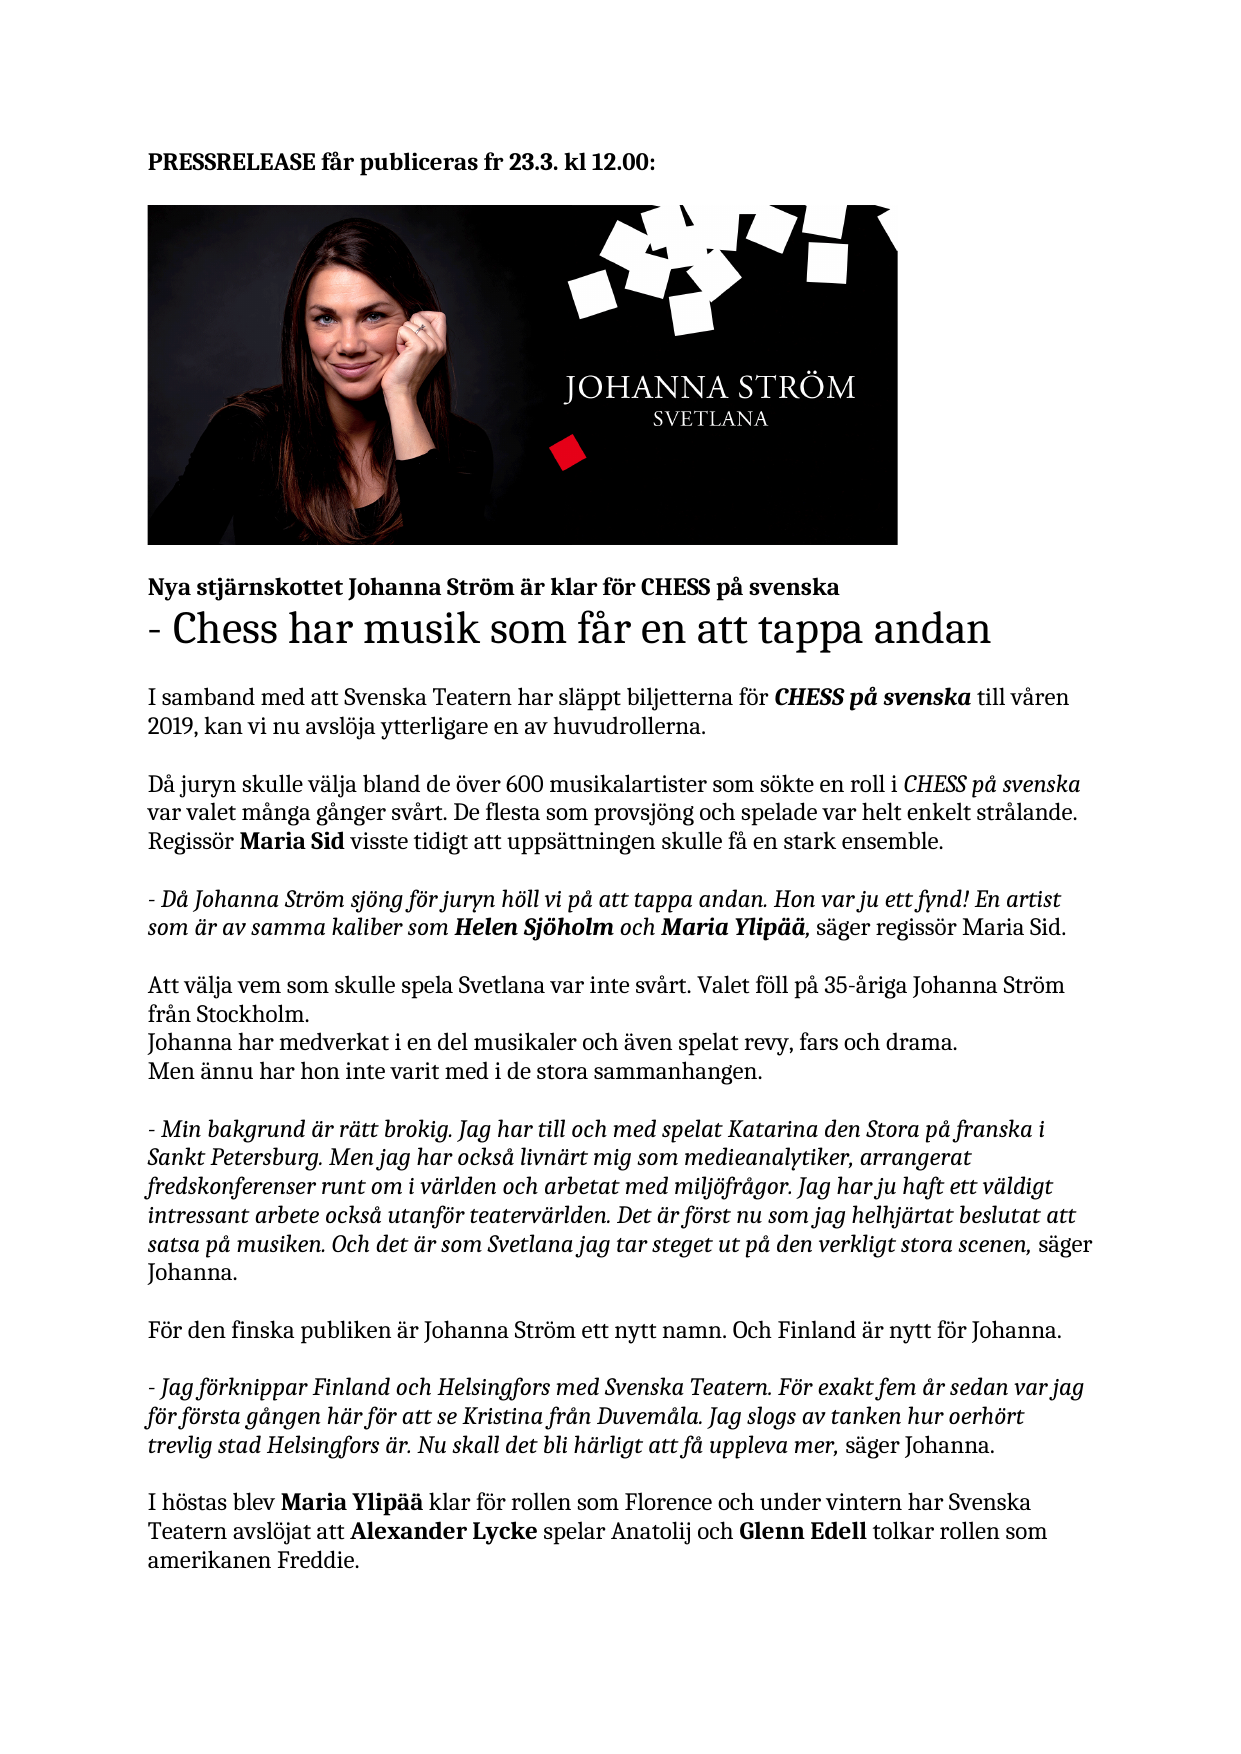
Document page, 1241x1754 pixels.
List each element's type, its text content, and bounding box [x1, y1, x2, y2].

text Då juryn skulle välja bland de över 600 musikalartister som sökte en roll i CHESS på svenska var valet många gånger svårt. De flesta som provsjöng och spelade var helt enkelt strålande. Regissör Maria Sid visste tidigt att uppsättningen skulle få en stark ensemble. [148, 769, 1093, 856]
text - Chess har musik som får en att tappa andan [148, 602, 1093, 654]
text För den finska publiken är Johanna Ström ett nytt namn. Och Finland är nytt för Johanna. [148, 1316, 1093, 1344]
text I höstas blev Maria Ylipää klar för rollen som Florence och under vintern har Svenska Teatern avslöjat att Alexander Lycke spelar Anatolij och Glenn Edell tolkar rollen som amerikanen Freddie. [148, 1488, 1093, 1574]
text - Då Johanna Ström sjöng för juryn höll vi på att tappa andan. Hon var ju ett fynd! En artist som är av samma kaliber som Helen Sjöholm och Maria Ylipää, säger regissör Maria Sid. [148, 884, 1093, 942]
text Johanna har medverkat i en del musikaler och även spelat revy, fars och drama. [148, 1028, 1093, 1057]
text - Min bakgrund är rätt brokig. Jag har till och med spelat Katarina den Stora på franska i Sankt Petersburg. Men jag har också livnärt mig som medieanalytiker, arrangerat fredskonferenser runt om i världen och arbetat med miljöfrågor. Jag har ju haft ett väldigt intressant arbete också utanför teatervärlden. Det är först nu som jag helhjärtat beslutat att satsa på musiken. Och det är som Svetlana jag tar steget ut på den verkligt stora scenen, säger Johanna. [148, 1114, 1093, 1287]
text I samband med att Svenska Teatern har släppt biljetterna för CHESS på svenska till våren 2019, kan vi nu avslöja ytterligare en av huvudrollerna. [148, 683, 1093, 741]
text Att välja vem som skulle spela Svetlana var inte svårt. Valet föll på 35-åriga Johanna Ström från Stockholm. [148, 971, 1093, 1028]
picture [147, 205, 898, 545]
text Men ännu har hon inte varit med i de stora sammanhangen. [148, 1057, 1093, 1086]
text - Jag förknippar Finland och Helsingfors med Svenska Teatern. För exakt fem år sedan var jag för första gången här för att se Kristina från Duvemåla. Jag slogs av tanken hur oerhört trevlig stad Helsingfors är. Nu skall det bli härligt att få uppleva mer, säger Johanna. [148, 1373, 1093, 1459]
